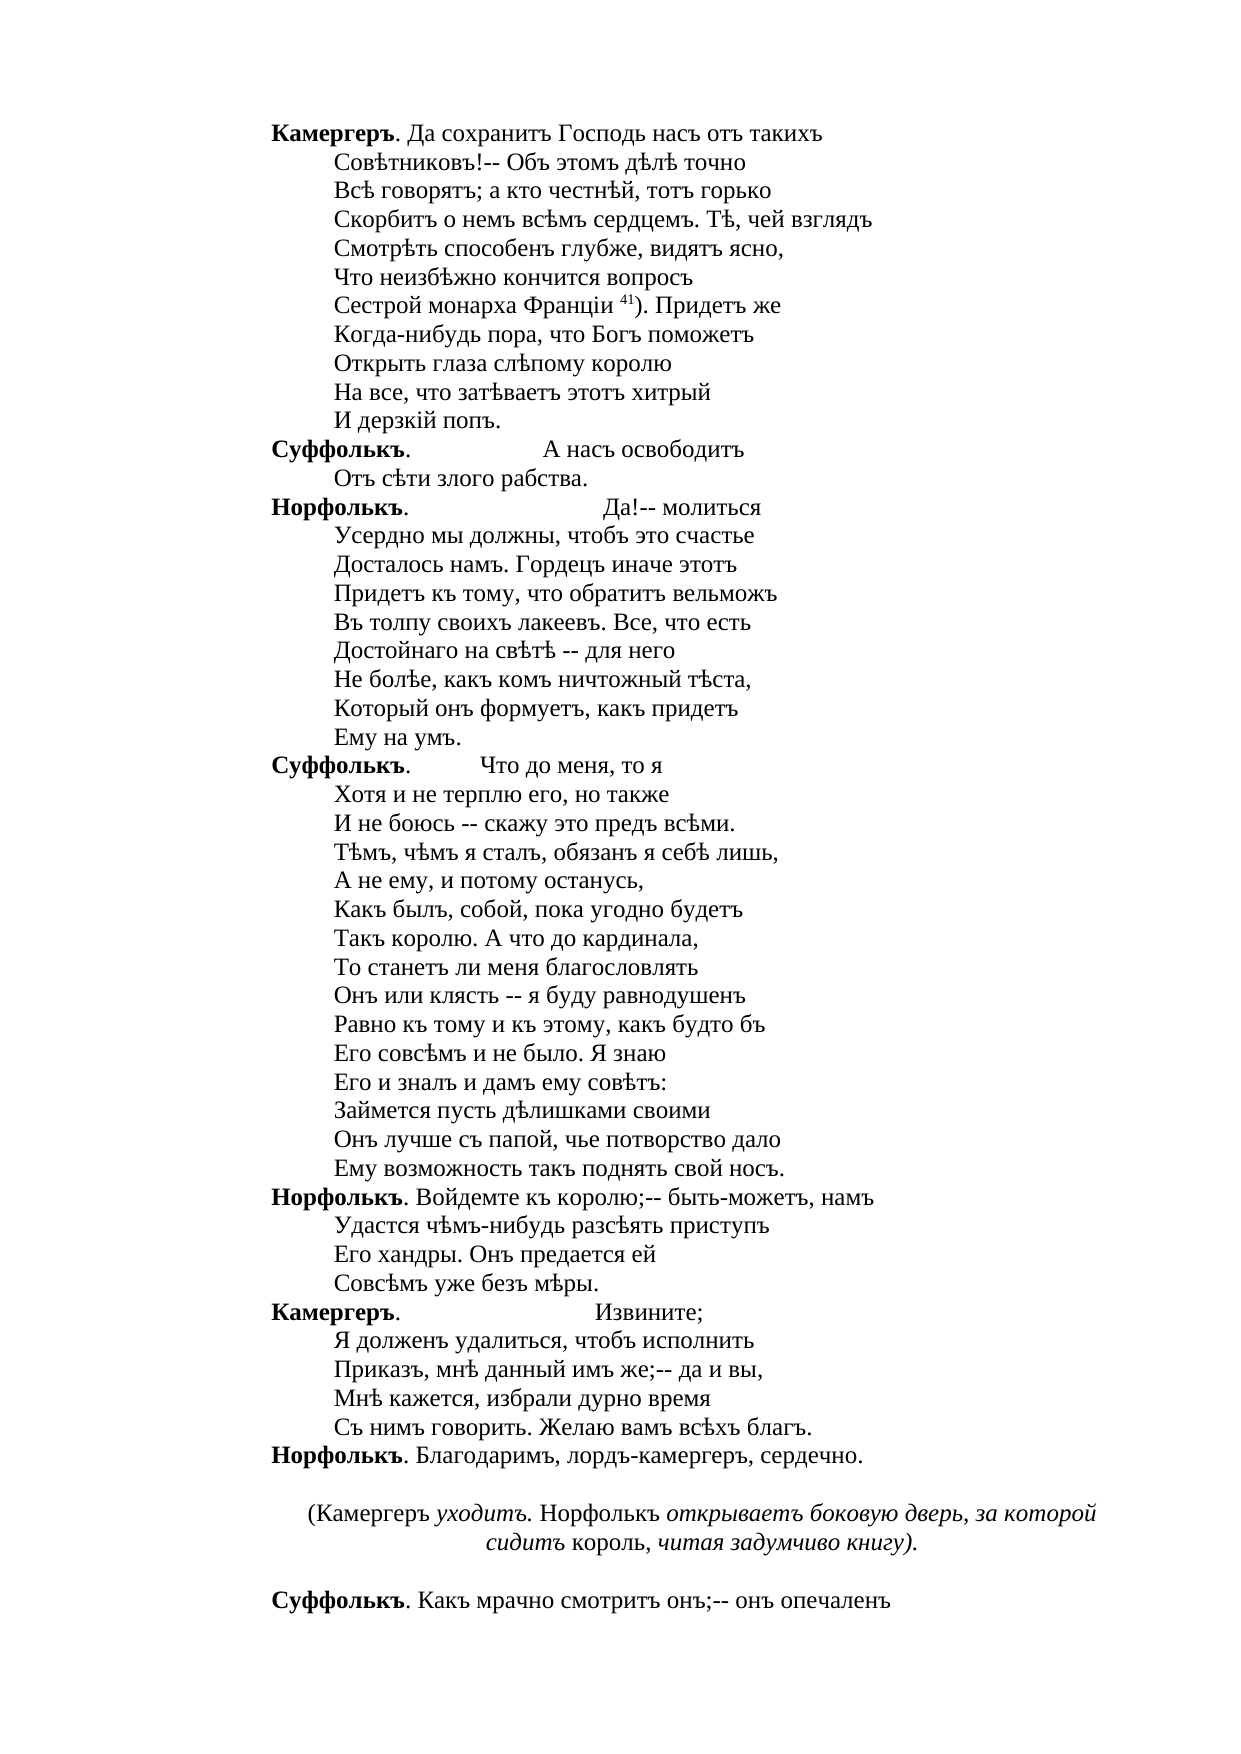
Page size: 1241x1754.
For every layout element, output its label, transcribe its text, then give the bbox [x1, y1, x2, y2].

text И не боюсь -- скажу это предъ всѣми. [252, 808, 1152, 837]
text Приказъ, мнѣ данный имъ же;-- да и вы, [252, 1354, 1152, 1383]
text Отъ сѣти злого рабства. [252, 463, 1152, 492]
text Суффолькъ. Что до меня, то я [252, 751, 1152, 779]
text Его совсѣмъ и не было. Я знаю [252, 1038, 1152, 1067]
text И дерзкій попъ. [252, 406, 1152, 434]
text Какъ былъ, собой, пока угодно будетъ [252, 894, 1152, 923]
text На все, что затѣваетъ этотъ хитрый [252, 377, 1152, 406]
text Открыть глаза слѣпому королю [252, 348, 1152, 377]
text Равно къ тому и къ этому, какъ будто бъ [252, 1009, 1152, 1038]
text Норфолькъ. Благодаримъ, лордъ-камергеръ, сердечно. [252, 1441, 1152, 1469]
text (Камергеръ уходитъ. Норфолькъ открываетъ боковую дверь, за которой сидитъ король, читая задумчиво книгу). [252, 1498, 1152, 1556]
text Когда-нибудь пора, что Богъ поможетъ [252, 319, 1152, 348]
text Мнѣ кажется, избрали дурно время [252, 1383, 1152, 1412]
text Досталось намъ. Гордецъ иначе этотъ [252, 549, 1152, 578]
text Хотя и не терплю его, но также [252, 779, 1152, 808]
text Норфолькъ. Да!-- молиться [252, 492, 1152, 521]
text Его хандры. Онъ предается ей [252, 1239, 1152, 1268]
text Не болѣе, какъ комъ ничтожный тѣста, [252, 664, 1152, 693]
text Суффолькъ. А насъ освободитъ [252, 434, 1152, 463]
text Усердно мы должны, чтобъ это счастье [252, 521, 1152, 549]
text Удастся чѣмъ-нибудь разсѣять приступъ [252, 1211, 1152, 1239]
text Я долженъ удалиться, чтобъ исполнить [252, 1326, 1152, 1354]
text Норфолькъ. Войдемте къ королю;-- быть-можетъ, намъ [252, 1182, 1152, 1211]
text Камергеръ. Да сохранитъ Господь насъ отъ такихъ [252, 118, 1152, 147]
text Который онъ формуетъ, какъ придетъ [252, 693, 1152, 722]
text Его и зналъ и дамъ ему совѣтъ: [252, 1067, 1152, 1096]
text То станетъ ли меня благословлять [252, 952, 1152, 981]
text Суффолькъ. Какъ мрачно смотритъ онъ;-- онъ опечаленъ [252, 1585, 1152, 1614]
text Онъ или клясть -- я буду равнодушенъ [252, 981, 1152, 1009]
text Скорбитъ о немъ всѣмъ сердцемъ. Тѣ, чей взглядъ [252, 204, 1152, 233]
text Всѣ говорятъ; а кто честнѣй, тотъ горько [252, 176, 1152, 204]
text Придетъ къ тому, что обратитъ вельможъ [252, 578, 1152, 607]
text Такъ королю. А что до кардинала, [252, 923, 1152, 952]
text Ему на умъ. [252, 722, 1152, 751]
text Тѣмъ, чѣмъ я сталъ, обязанъ я себѣ лишь, [252, 837, 1152, 866]
text Займется пусть дѣлишками своими [252, 1096, 1152, 1124]
text Достойнаго на свѣтѣ -- для него [252, 636, 1152, 664]
text Что неизбѣжно кончится вопросъ [252, 262, 1152, 291]
text Камергеръ. Извините; [252, 1297, 1152, 1326]
text А не ему, и потому останусь, [252, 866, 1152, 894]
text Совсѣмъ уже безъ мѣры. [252, 1268, 1152, 1297]
text Совѣтниковъ!-- Объ этомъ дѣлѣ точно [252, 147, 1152, 176]
text Онъ лучше съ папой, чье потворство дало [252, 1124, 1152, 1153]
text Ему возможность такъ поднять свой носъ. [252, 1153, 1152, 1182]
text Съ нимъ говорить. Желаю вамъ всѣхъ благъ. [252, 1412, 1152, 1441]
text Въ толпу своихъ лакеевъ. Все, что есть [252, 607, 1152, 636]
text Смотрѣть способенъ глубже, видятъ ясно, [252, 233, 1152, 262]
text Сестрой монарха Франціи 41). Придетъ же [252, 291, 1152, 319]
